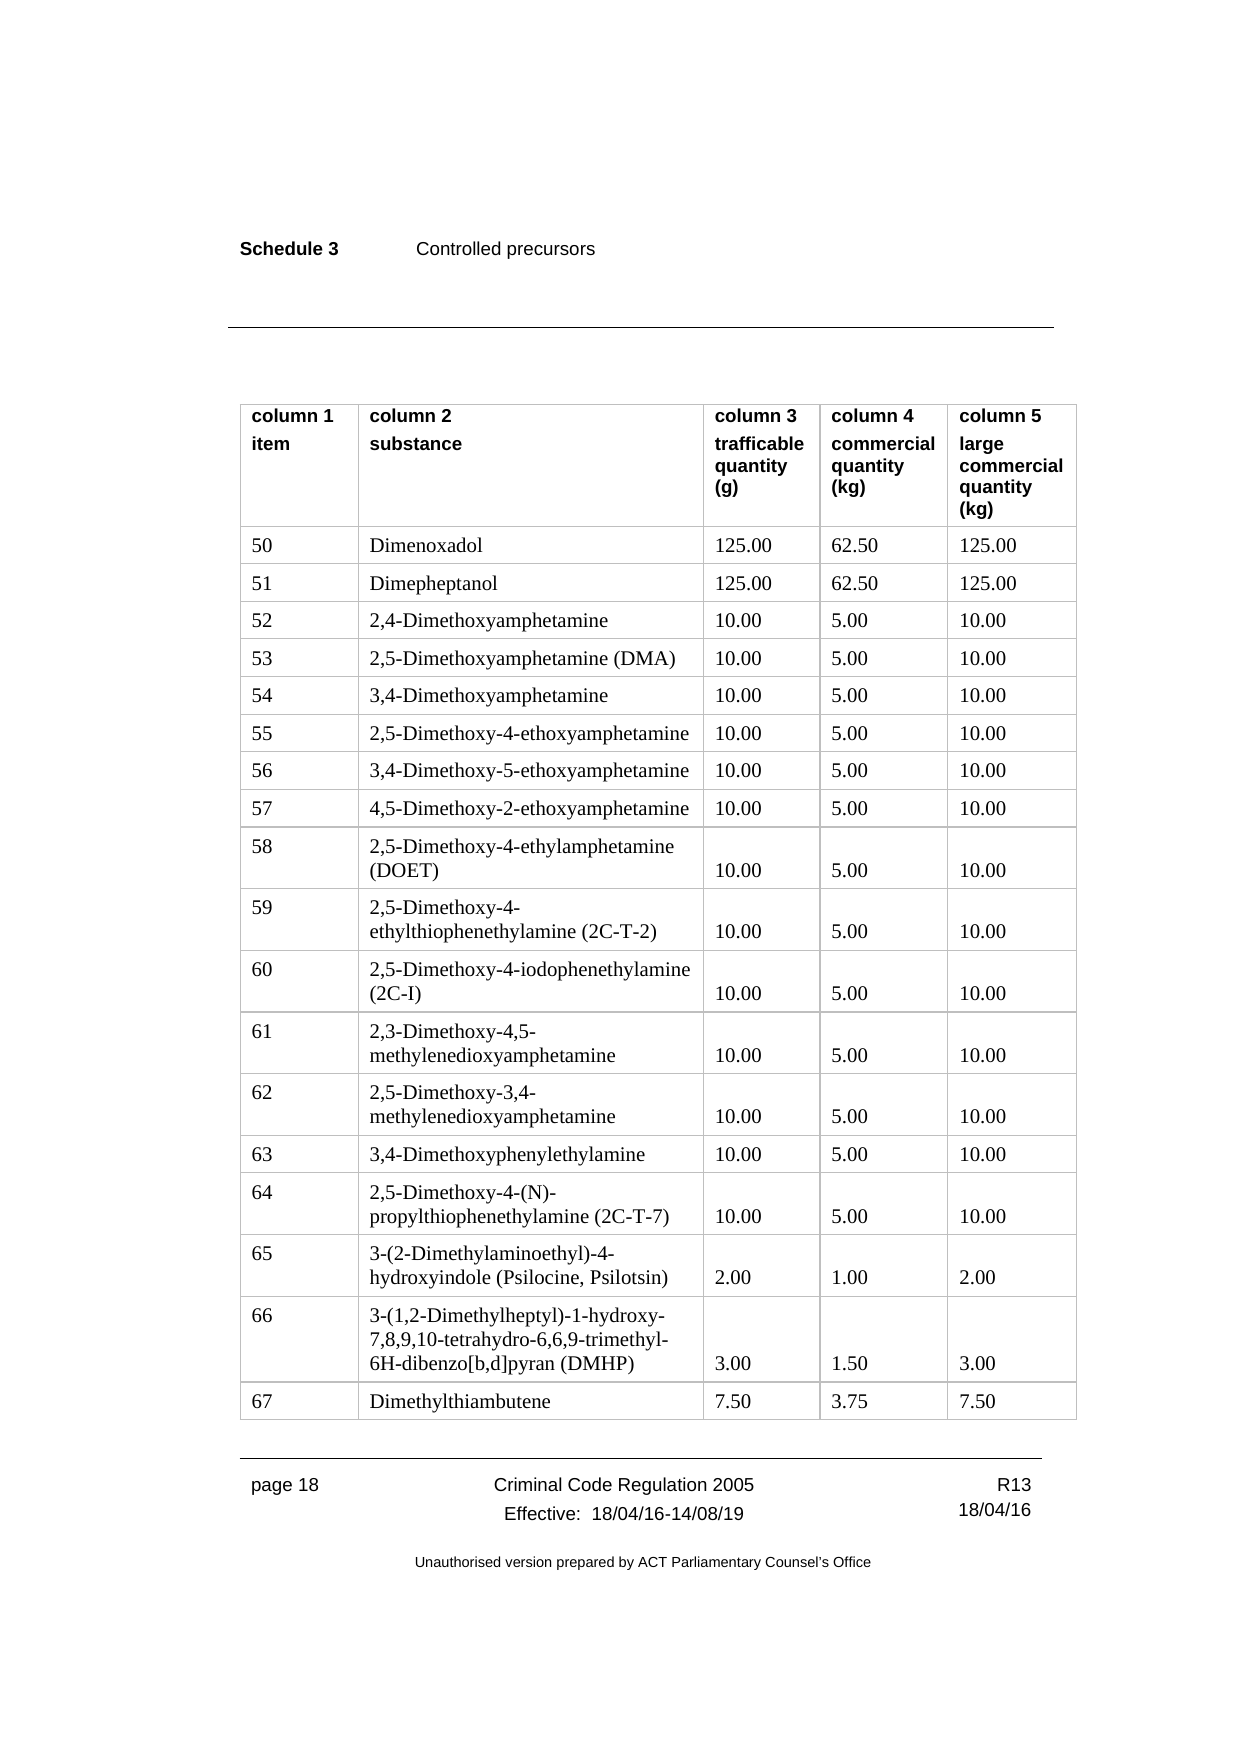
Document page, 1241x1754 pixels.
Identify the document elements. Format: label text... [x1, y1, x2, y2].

table_cell 59 [241, 889, 358, 950]
table_cell 10.00 [704, 1136, 819, 1172]
table_cell 10.00 [948, 790, 1076, 826]
table_cell 125.00 [704, 527, 819, 563]
table_cell 61 [241, 1013, 358, 1073]
table_cell 3-(1,2-Dimethylheptyl)-1-hydroxy-7,8,9,10-tetrahydro-6,6,9-trimethyl-6H-dibenzo[b,d]pyran (DMHP) [359, 1297, 703, 1381]
table_cell 2.00 [948, 1235, 1076, 1296]
table_header column 3 trafficable quantity (g) [704, 405, 819, 526]
table_cell 7.50 [704, 1383, 819, 1419]
table_cell 51 [241, 564, 358, 601]
table_cell 125.00 [948, 527, 1076, 563]
table_cell 1.50 [821, 1297, 947, 1381]
table_cell 5.00 [821, 790, 947, 826]
table_cell 10.00 [948, 1173, 1076, 1234]
table_cell 2,5-Dimethoxy-4-(N)-propylthiophenethylamine (2C-T-7) [359, 1173, 703, 1234]
table_cell 2,5-Dimethoxyamphetamine (DMA) [359, 639, 703, 676]
table_cell 10.00 [704, 790, 819, 826]
table_header column 5 large commercial quantity (kg) [948, 405, 1076, 526]
table_cell 5.00 [821, 715, 947, 751]
table_header column 2 substance [359, 405, 703, 526]
table_cell 10.00 [948, 828, 1076, 888]
table_cell 5.00 [821, 889, 947, 950]
table_cell 10.00 [948, 602, 1076, 638]
table_cell 5.00 [821, 951, 947, 1011]
table_cell 10.00 [704, 1013, 819, 1073]
table_cell 10.00 [948, 752, 1076, 789]
table_cell 10.00 [948, 1074, 1076, 1135]
table_cell 2,4-Dimethoxyamphetamine [359, 602, 703, 638]
table_cell 10.00 [704, 752, 819, 789]
table_cell 65 [241, 1235, 358, 1296]
table_cell 62 [241, 1074, 358, 1135]
table_cell 10.00 [704, 602, 819, 638]
table_cell 5.00 [821, 639, 947, 676]
table_cell Dimenoxadol [359, 527, 703, 563]
table_cell 10.00 [948, 951, 1076, 1011]
table_cell 10.00 [704, 1074, 819, 1135]
table_cell 2,3-Dimethoxy-4,5-methylenedioxyamphetamine [359, 1013, 703, 1073]
table_cell 3,4-Dimethoxy-5-ethoxyamphetamine [359, 752, 703, 789]
table_cell 4,5-Dimethoxy-2-ethoxyamphetamine [359, 790, 703, 826]
table_cell 62.50 [821, 527, 947, 563]
table_cell 10.00 [948, 1013, 1076, 1073]
table_cell 5.00 [821, 602, 947, 638]
table_cell 5.00 [821, 752, 947, 789]
table_cell 10.00 [948, 715, 1076, 751]
table_header column 1 item [241, 405, 358, 526]
table_cell 53 [241, 639, 358, 676]
table_cell 2,5-Dimethoxy-4-ethylthiophenethylamine (2C-T-2) [359, 889, 703, 950]
table_cell 67 [241, 1383, 358, 1419]
table_cell 3.00 [704, 1297, 819, 1381]
table_cell 2,5-Dimethoxy-4-ethoxyamphetamine [359, 715, 703, 751]
table_cell 7.50 [948, 1383, 1076, 1419]
table_cell 10.00 [704, 1173, 819, 1234]
table_cell 56 [241, 752, 358, 789]
table_cell 55 [241, 715, 358, 751]
table_cell 64 [241, 1173, 358, 1234]
table_cell 3.00 [948, 1297, 1076, 1381]
table_cell 3-(2-Dimethylaminoethyl)-4-hydroxyindole (Psilocine, Psilotsin) [359, 1235, 703, 1296]
table_cell 125.00 [704, 564, 819, 601]
table_header column 4 commercial quantity (kg) [821, 405, 947, 526]
table_cell 58 [241, 828, 358, 888]
table_cell Dimethylthiambutene [359, 1383, 703, 1419]
table_cell 2.00 [704, 1235, 819, 1296]
table_cell 10.00 [704, 951, 819, 1011]
table_cell 10.00 [704, 639, 819, 676]
table_cell Dimepheptanol [359, 564, 703, 601]
table_cell 2,5-Dimethoxy-4-iodophenethylamine (2C-I) [359, 951, 703, 1011]
table_cell 60 [241, 951, 358, 1011]
table_cell 5.00 [821, 677, 947, 713]
table_cell 1.00 [821, 1235, 947, 1296]
table_cell 52 [241, 602, 358, 638]
table_cell 10.00 [948, 889, 1076, 950]
table_cell 62.50 [821, 564, 947, 601]
table_cell 5.00 [821, 1136, 947, 1172]
table_cell 2,5-Dimethoxy-4-ethylamphetamine (DOET) [359, 828, 703, 888]
table_cell 57 [241, 790, 358, 826]
table_cell 2,5-Dimethoxy-3,4-methylenedioxyamphetamine [359, 1074, 703, 1135]
table_cell 125.00 [948, 564, 1076, 601]
table_cell 5.00 [821, 1074, 947, 1135]
table_cell 54 [241, 677, 358, 713]
table_cell 5.00 [821, 828, 947, 888]
table_cell 3,4-Dimethoxyamphetamine [359, 677, 703, 713]
table_cell 50 [241, 527, 358, 563]
table_cell 10.00 [704, 677, 819, 713]
table_cell 10.00 [704, 889, 819, 950]
table_cell 3.75 [821, 1383, 947, 1419]
table_cell 10.00 [704, 828, 819, 888]
table_cell 10.00 [948, 639, 1076, 676]
table_cell 5.00 [821, 1173, 947, 1234]
table_cell 10.00 [948, 1136, 1076, 1172]
table_cell 63 [241, 1136, 358, 1172]
table_cell 10.00 [704, 715, 819, 751]
table_cell 66 [241, 1297, 358, 1381]
table_cell 10.00 [948, 677, 1076, 713]
table_cell 3,4-Dimethoxyphenylethylamine [359, 1136, 703, 1172]
table_cell 5.00 [821, 1013, 947, 1073]
